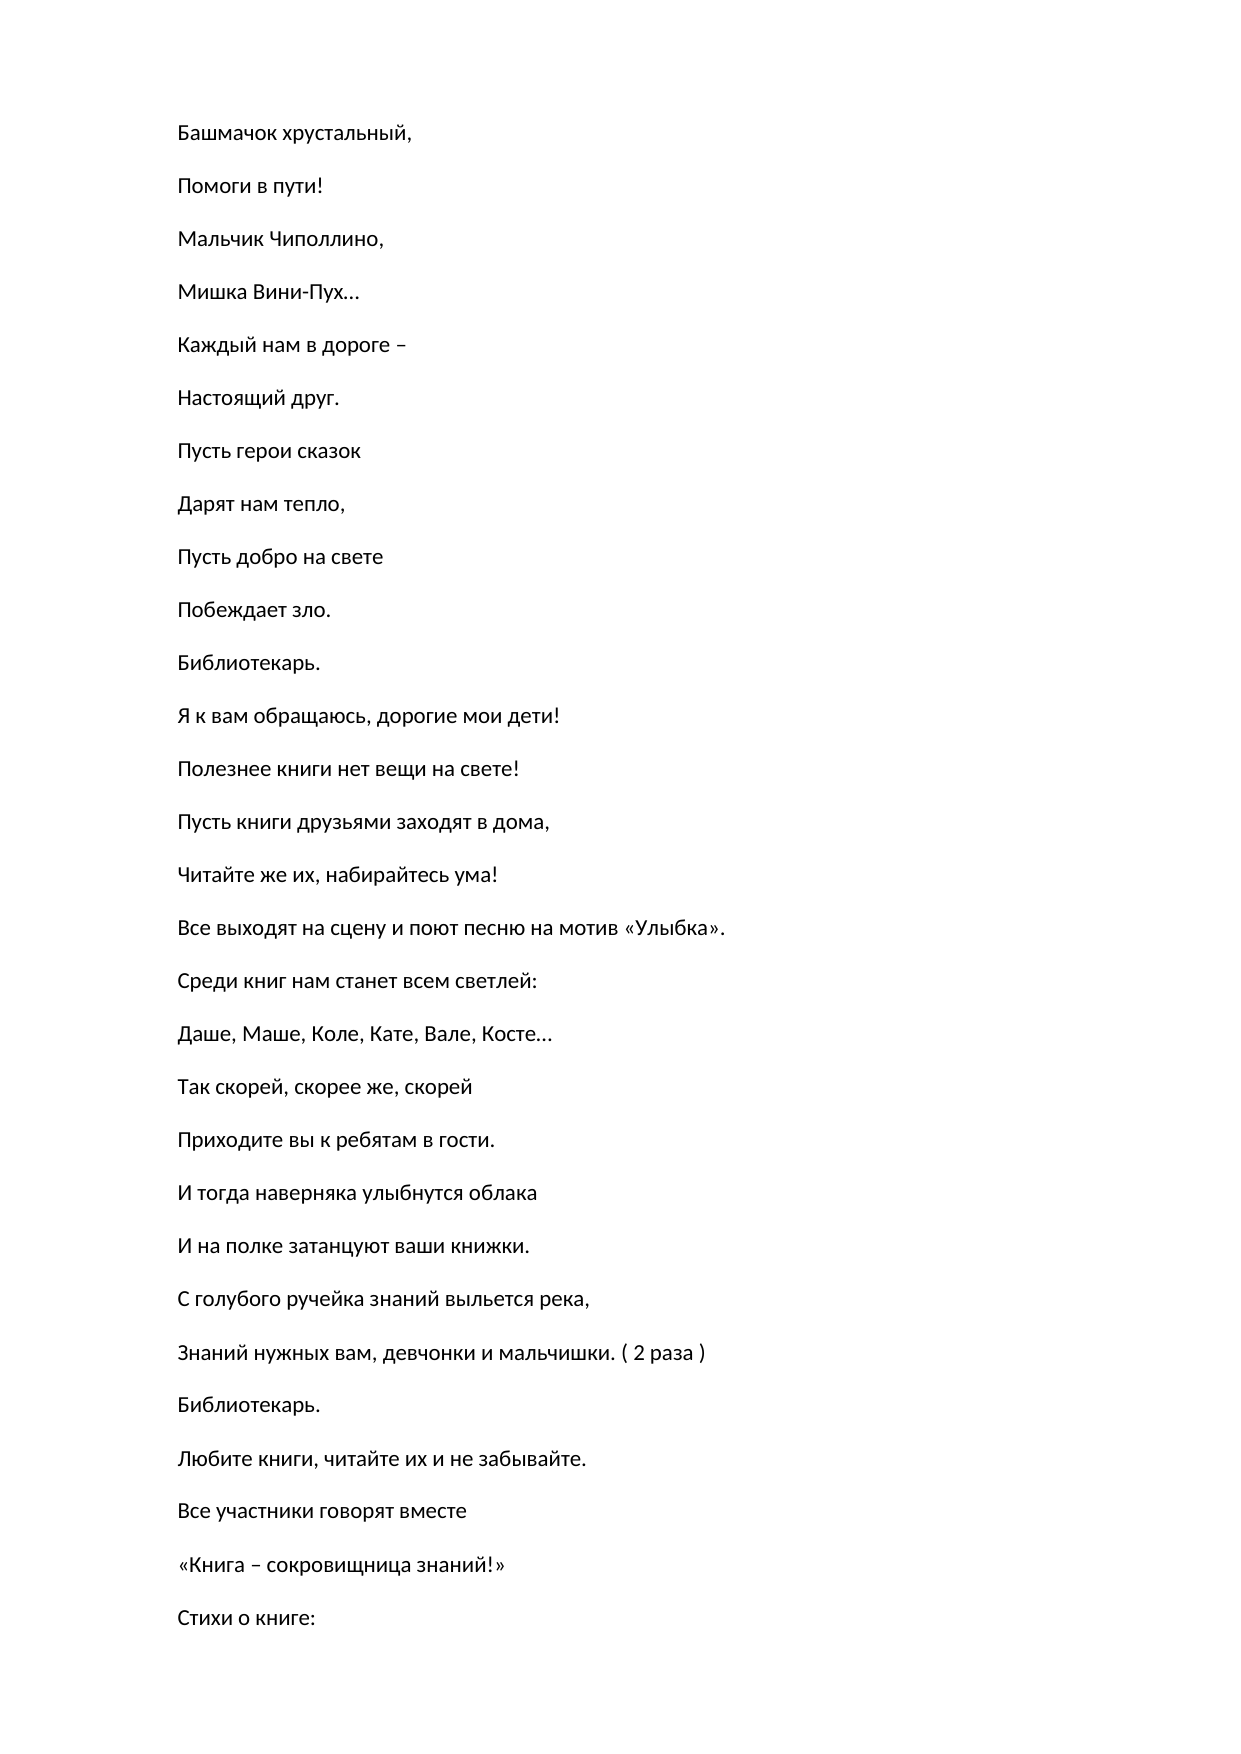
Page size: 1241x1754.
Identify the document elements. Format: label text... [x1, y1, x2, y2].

text Любите книги, читайте их и не забывайте. [177, 1444, 1152, 1472]
text Пусть герои сказок [177, 436, 1152, 464]
text Мишка Вини-Пух… [177, 277, 1152, 305]
text Библиотекарь. [177, 648, 1152, 676]
text Все выходят на сцену и поют песню на мотив «Улыбка». [177, 913, 1152, 941]
text Дарят нам тепло, [177, 489, 1152, 517]
text Я к вам обращаюсь, дорогие мои дети! [177, 701, 1152, 729]
text С голубого ручейка знаний выльется река, [177, 1284, 1152, 1313]
text Знаний нужных вам, девчонки и мальчишки. ( 2 раза ) [177, 1338, 1152, 1366]
text Побеждает зло. [177, 595, 1152, 623]
text Среди книг нам станет всем светлей: [177, 966, 1152, 994]
text Читайте же их, набирайтесь ума! [177, 860, 1152, 888]
text И на полке затанцуют ваши книжки. [177, 1232, 1152, 1259]
text Так скорей, скорее же, скорей [177, 1072, 1152, 1101]
text Библиотекарь. [177, 1391, 1152, 1419]
text Мальчик Чиполлино, [177, 224, 1152, 252]
text Даше, Маше, Коле, Кате, Вале, Косте… [177, 1019, 1152, 1047]
text Каждый нам в дороге – [177, 330, 1152, 358]
text Настоящий друг. [177, 383, 1152, 411]
text Пусть добро на свете [177, 542, 1152, 570]
text Пусть книги друзьями заходят в дома, [177, 807, 1152, 835]
text Стихи о книге: [177, 1603, 1152, 1631]
text «Книга – сокровищница знаний!» [177, 1550, 1152, 1578]
text Помоги в пути! [177, 171, 1152, 199]
text Все участники говорят вместе [177, 1497, 1152, 1525]
text Башмачок хрустальный, [177, 118, 1152, 146]
text И тогда наверняка улыбнутся облака [177, 1178, 1152, 1207]
text Полезнее книги нет вещи на свете! [177, 754, 1152, 782]
text Приходите вы к ребятам в гости. [177, 1126, 1152, 1153]
